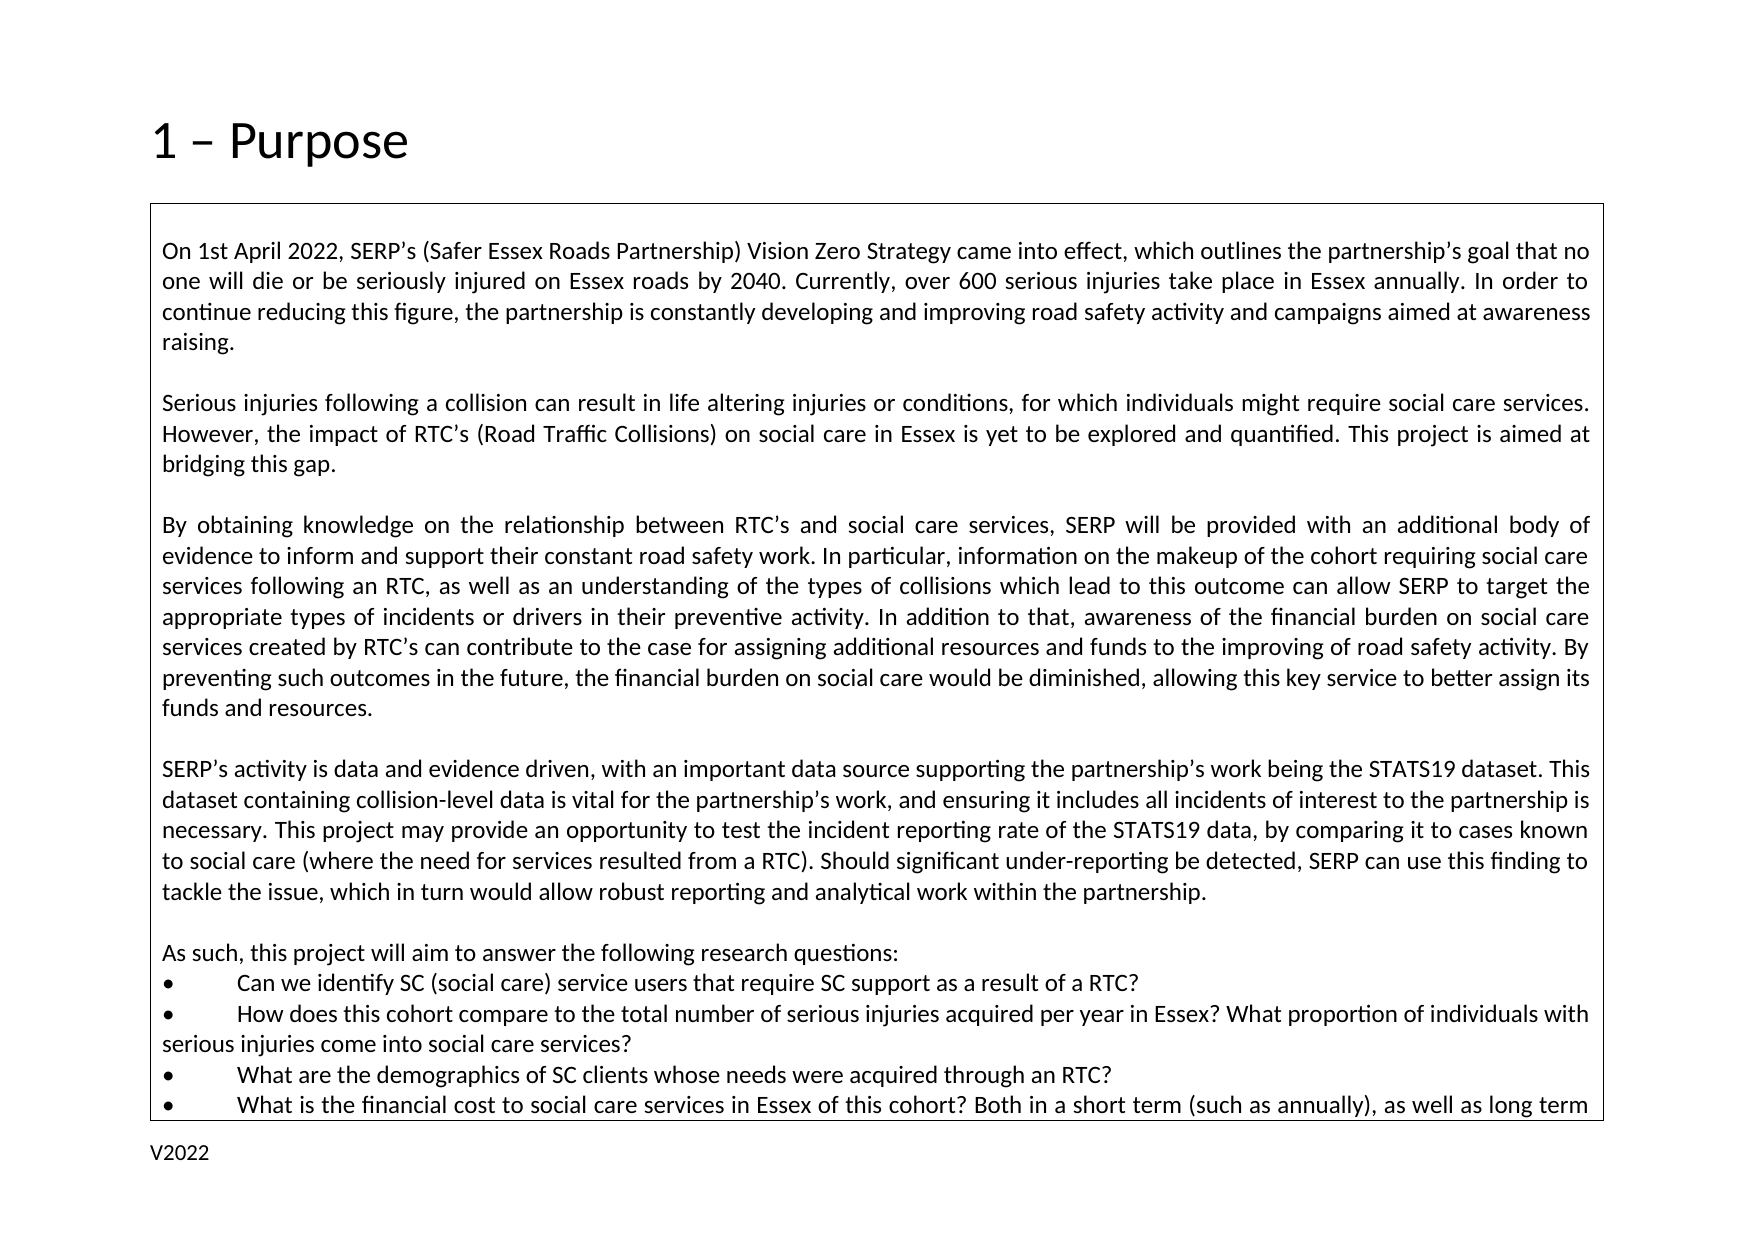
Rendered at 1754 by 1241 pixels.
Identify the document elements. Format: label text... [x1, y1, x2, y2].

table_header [151, 204, 1603, 1120]
text 1 – Purpose [150, 106, 1604, 172]
